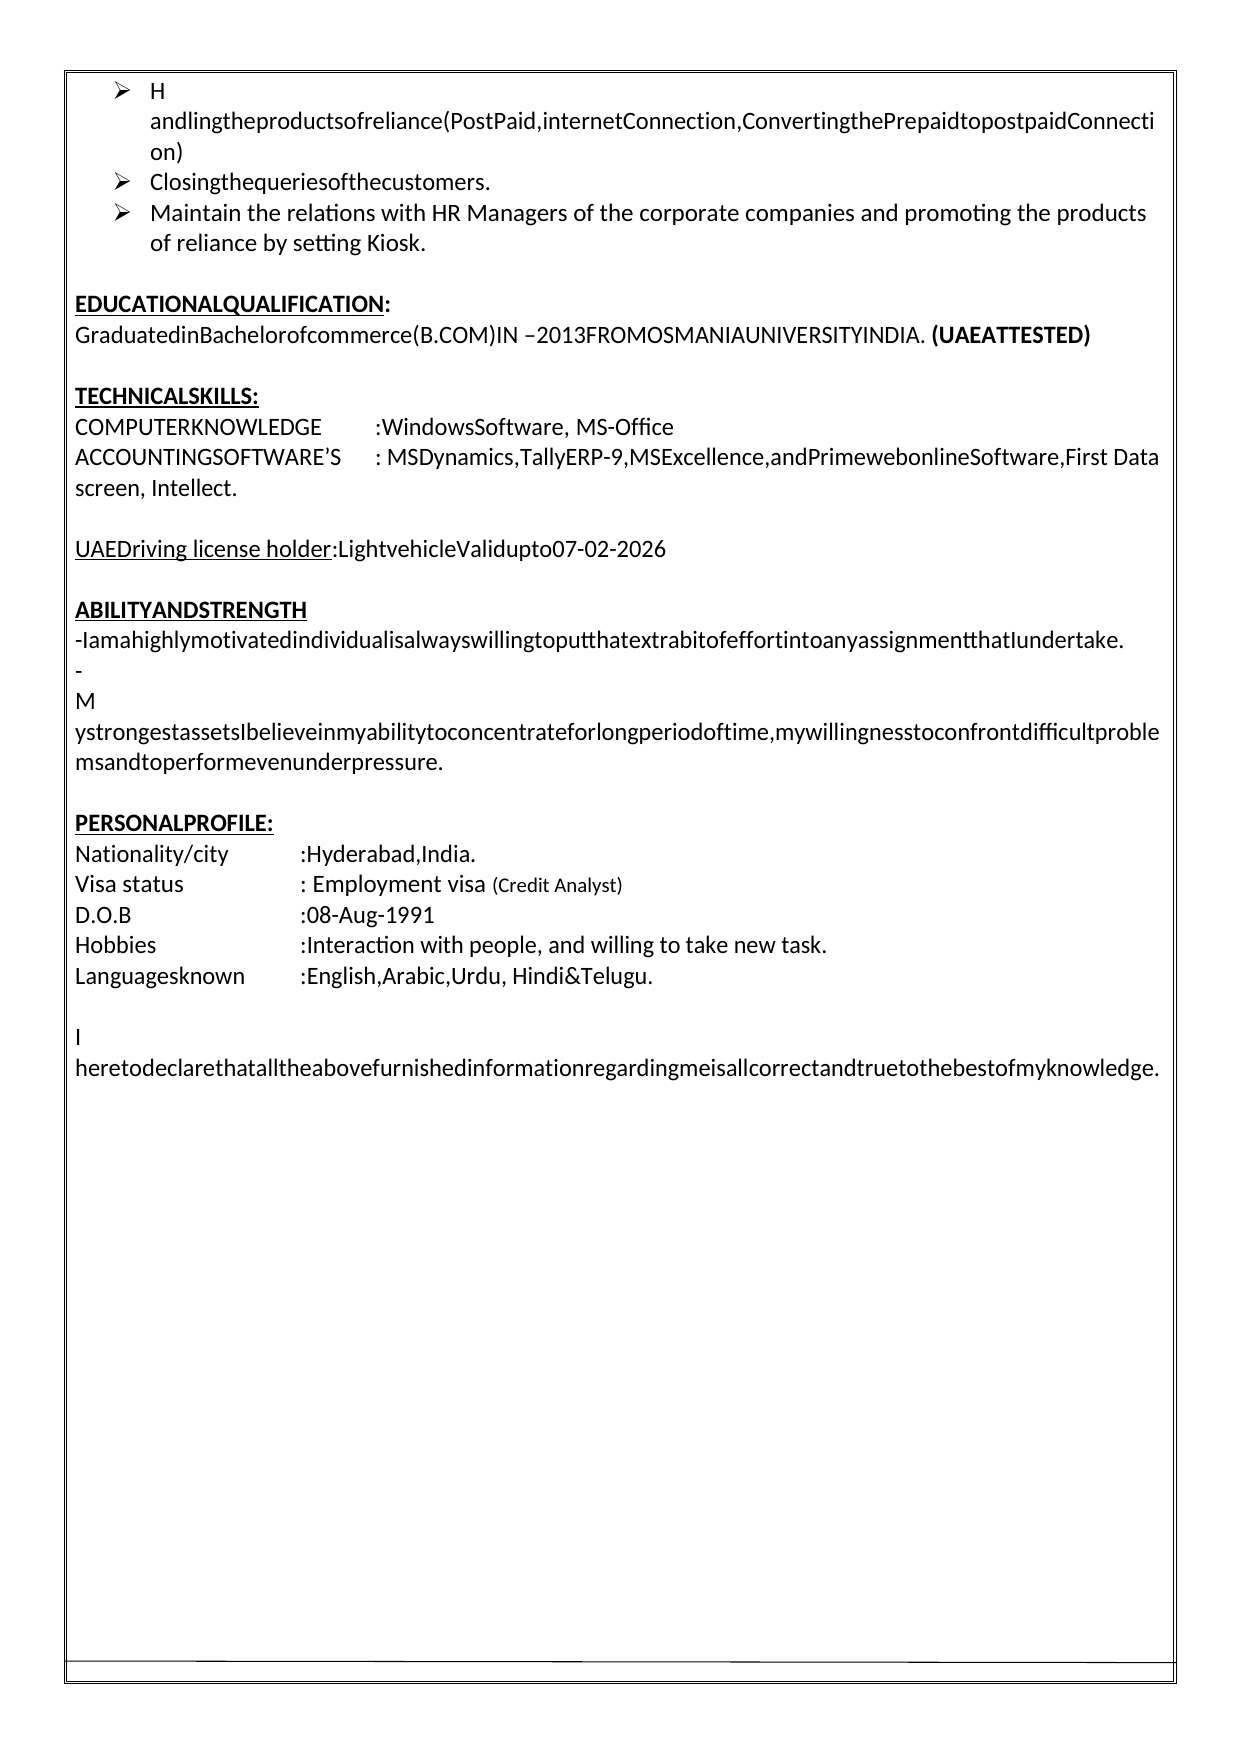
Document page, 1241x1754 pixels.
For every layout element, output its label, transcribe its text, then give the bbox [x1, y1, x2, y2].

text ABILITYANDSTRENGTH [75, 594, 1165, 624]
text EDUCATIONALQUALIFICATION: [75, 289, 1165, 319]
text COMPUTERKNOWLEDGE :WindowsSoftware, MS-Office [75, 411, 1165, 441]
text Hobbies :Interaction with people, and willing to take new task. [75, 929, 1165, 960]
text Languagesknown :English,Arabic,Urdu, Hindi&Telugu. [75, 960, 1165, 991]
text -IamahighlymotivatedindividualisalwayswillingtoputthatextrabitofeffortintoanyassignmentthatIundertake. [75, 624, 1165, 655]
text Visa status : Employment visa (Credit Analyst) [75, 868, 1165, 899]
text GraduatedinBachelorofcommerce(B.COM)IN –2013FROMOSMANIAUNIVERSITYINDIA. (UAEATTESTED) [75, 319, 1165, 350]
text PERSONALPROFILE: [75, 807, 1165, 838]
text D.O.B :08-Aug-1991 [75, 899, 1165, 929]
text Iheretodeclarethatalltheabovefurnishedinformationregardingmeisallcorrectandtruetothebestofmyknowledge. [75, 1021, 1165, 1082]
text UAEDriving license holder:LightvehicleValidupto07-02-2026 [75, 533, 1165, 563]
list Closingthequeriesofthecustomers. [112, 167, 1165, 197]
text -MystrongestassetsIbelieveinmyabilitytoconcentrateforlongperiodoftime,mywillingnesstoconfrontdifficultproblemsandtoperformevenunderpressure. [75, 655, 1165, 777]
text Nationality/city :Hyderabad,India. [75, 838, 1165, 868]
text TECHNICALSKILLS: [75, 380, 1165, 411]
list Handlingtheproductsofreliance(PostPaid,internetConnection,ConvertingthePrepaidtopostpaidConnection) [112, 75, 1165, 167]
list Maintain the relations with HR Managers of the corporate companies and promoting the products of reliance by setting Kiosk. [112, 197, 1165, 258]
text ACCOUNTINGSOFTWARE’S :MSDynamics,TallyERP-9,MSExcellence,andPrimewebonlineSoftware,First Data screen, Intellect. [75, 441, 1165, 502]
